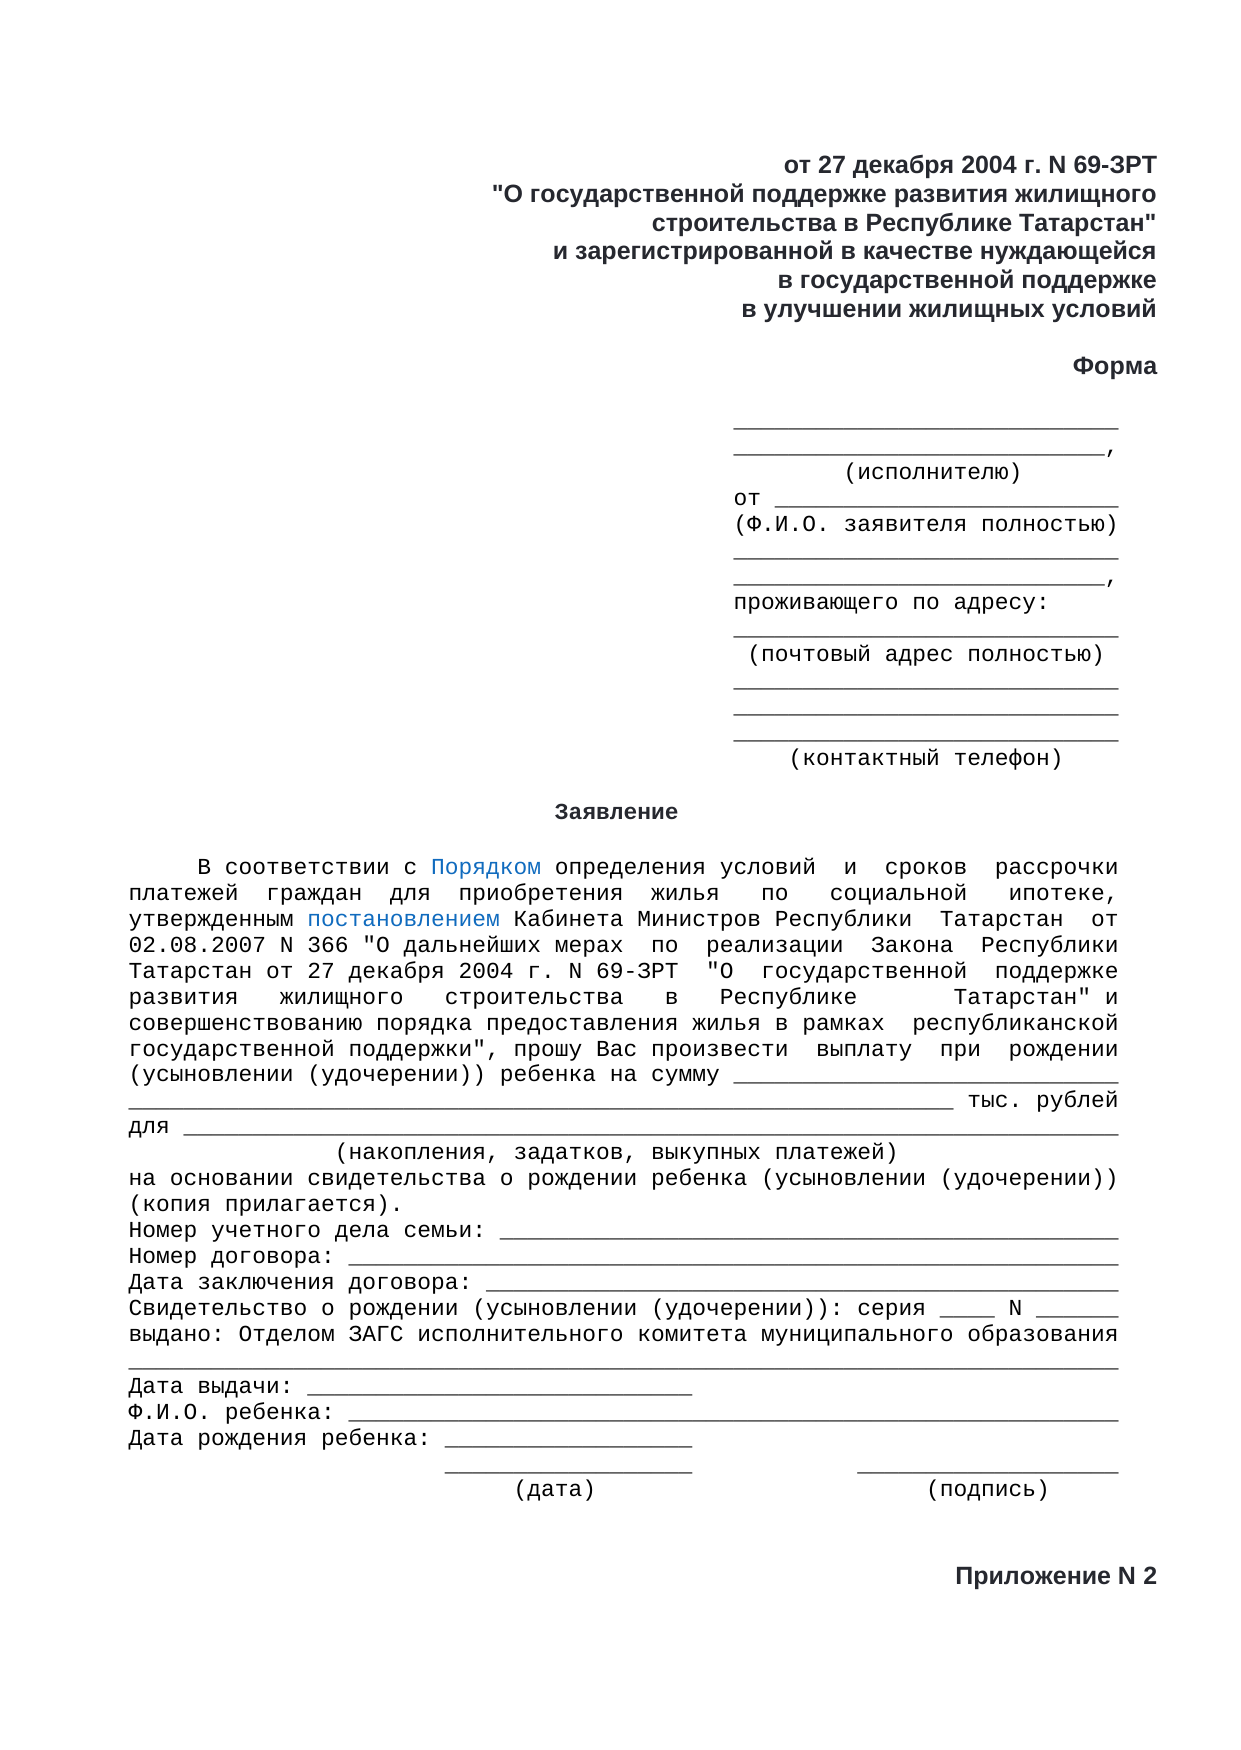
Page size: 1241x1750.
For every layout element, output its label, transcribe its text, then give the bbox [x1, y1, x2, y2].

text ____________________________ [114, 409, 1157, 435]
text Номер договора: ________________________________________________________ [114, 1244, 1157, 1270]
text Дата выдачи: ____________________________ [114, 1374, 1157, 1400]
text Номер учетного дела семьи: _____________________________________________ [114, 1218, 1157, 1244]
text совершенствованию порядка предоставления жилья в рамках республиканской [114, 1011, 1157, 1037]
text (Ф.И.О. заявителя полностью) [114, 512, 1157, 538]
text ___________________________, [114, 564, 1157, 590]
text (исполнителю) [114, 461, 1157, 487]
text ___________________________, [114, 435, 1157, 461]
text развития жилищного строительства в Республике Татарстан" и [114, 985, 1157, 1011]
text __________________ ___________________ [114, 1452, 1157, 1478]
text Дата рождения ребенка: __________________ [114, 1426, 1157, 1452]
text ____________________________ [114, 720, 1157, 746]
text (усыновлении (удочерении)) ребенка на сумму ____________________________ [114, 1063, 1157, 1089]
text строительства в Республике Татарстан" [114, 207, 1157, 236]
text на основании свидетельства о рождении ребенка (усыновлении (удочерении)) [114, 1167, 1157, 1192]
text утвержденным постановлением Кабинета Министров Республики Татарстан от [114, 907, 1157, 933]
text платежей граждан для приобретения жилья по социальной ипотеке, [114, 881, 1157, 907]
text "О государственной поддержке развития жилищного [114, 179, 1157, 207]
text Форма [114, 351, 1157, 380]
text Ф.И.О. ребенка: ________________________________________________________ [114, 1400, 1157, 1426]
text от 27 декабря 2004 г. N 69-ЗРТ [114, 150, 1157, 179]
text (контактный телефон) [114, 746, 1157, 772]
text (почтовый адрес полностью) [114, 642, 1157, 668]
text выдано: Отделом ЗАГС исполнительного комитета муниципального образования [114, 1322, 1157, 1348]
text государственной поддержки", прошу Вас произвести выплату при рождении [114, 1037, 1157, 1063]
text в улучшении жилищных условий [114, 294, 1157, 322]
text В соответствии с Порядком определения условий и сроков рассрочки [114, 855, 1157, 881]
text (дата) (подпись) [114, 1478, 1157, 1504]
text ____________________________ [114, 668, 1157, 694]
text ____________________________________________________________ тыс. рублей [114, 1089, 1157, 1115]
text (накопления, задатков, выкупных платежей) [114, 1141, 1157, 1167]
text ________________________________________________________________________ [114, 1348, 1157, 1374]
text ____________________________ [114, 616, 1157, 642]
text Татарстан от 27 декабря 2004 г. N 69-ЗРТ "О государственной поддержке [114, 959, 1157, 985]
text ____________________________ [114, 694, 1157, 720]
text от _________________________ [114, 487, 1157, 512]
text (копия прилагается). [114, 1192, 1157, 1218]
text проживающего по адресу: [114, 590, 1157, 616]
text и зарегистрированной в качестве нуждающейся [114, 236, 1157, 265]
text Свидетельство о рождении (усыновлении (удочерении)): серия ____ N ______ [114, 1296, 1157, 1322]
text Дата заключения договора: ______________________________________________ [114, 1270, 1157, 1296]
text для ____________________________________________________________________ [114, 1115, 1157, 1141]
text ____________________________ [114, 538, 1157, 564]
text 02.08.2007 N 366 "О дальнейших мерах по реализации Закона Республики [114, 933, 1157, 959]
text Заявление [114, 801, 1157, 827]
text Приложение N 2 [114, 1561, 1157, 1590]
text в государственной поддержке [114, 265, 1157, 294]
